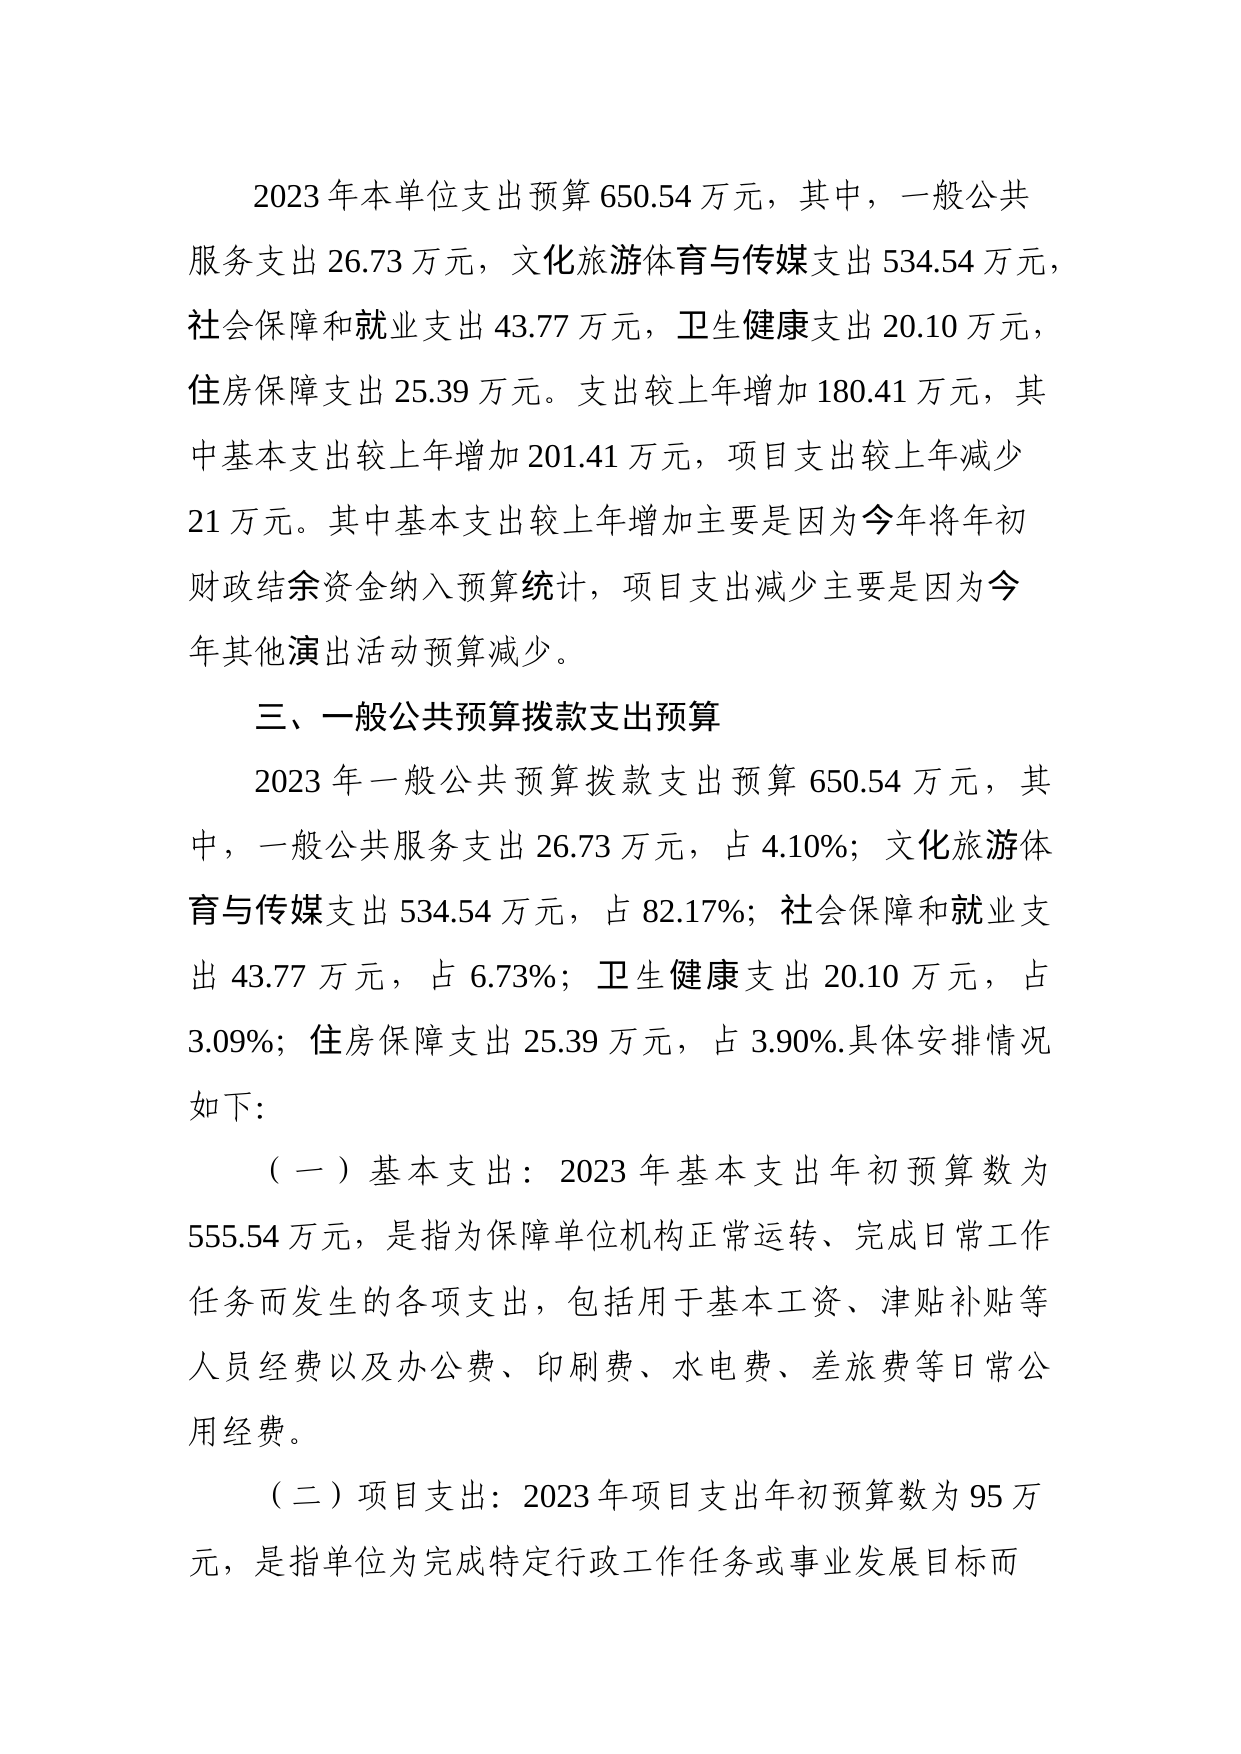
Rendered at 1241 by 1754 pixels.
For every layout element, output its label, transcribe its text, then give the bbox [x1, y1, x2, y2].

text 2023年本单位支出预算650.54万元，其中，一般公共服务支出26.73万元，文化旅游体育与传媒支出534.54万元，社会保障和就业支出43.77万元，卫生健康支出20.10万元，住房保障支出25.39万元。支出较上年增加180.41万元，其中基本支出较上年增加201.41万元，项目支出较上年减少21万元。其中基本支出较上年增加主要是因为今年将年初财政结余资金纳入预算统计，项目支出减少主要是因为今年其他演出活动预算减少。 [187, 162, 1053, 682]
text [187, 1462, 1053, 1592]
text （一）基本支出：2023年基本支出年初预算数为555.54万元，是指为保障单位机构正常运转、完成日常工作任务而发生的各项支出，包括用于基本工资、津贴补贴等人员经费以及办公费、印刷费、水电费、差旅费等日常公用经费。 [187, 1137, 1053, 1462]
list 三、一般公共预算拨款支出预算 [187, 682, 1053, 747]
text 2023年一般公共预算拨款支出预算650.54万元，其中，一般公共服务支出26.73万元，占4.10%；文化旅游体育与传媒支出534.54万元，占82.17%；社会保障和就业支出43.77万元，占6.73%；卫生健康支出20.10万元，占3.09%；住房保障支出25.39万元，占3.90%.具体安排情况如下： [187, 747, 1053, 1137]
